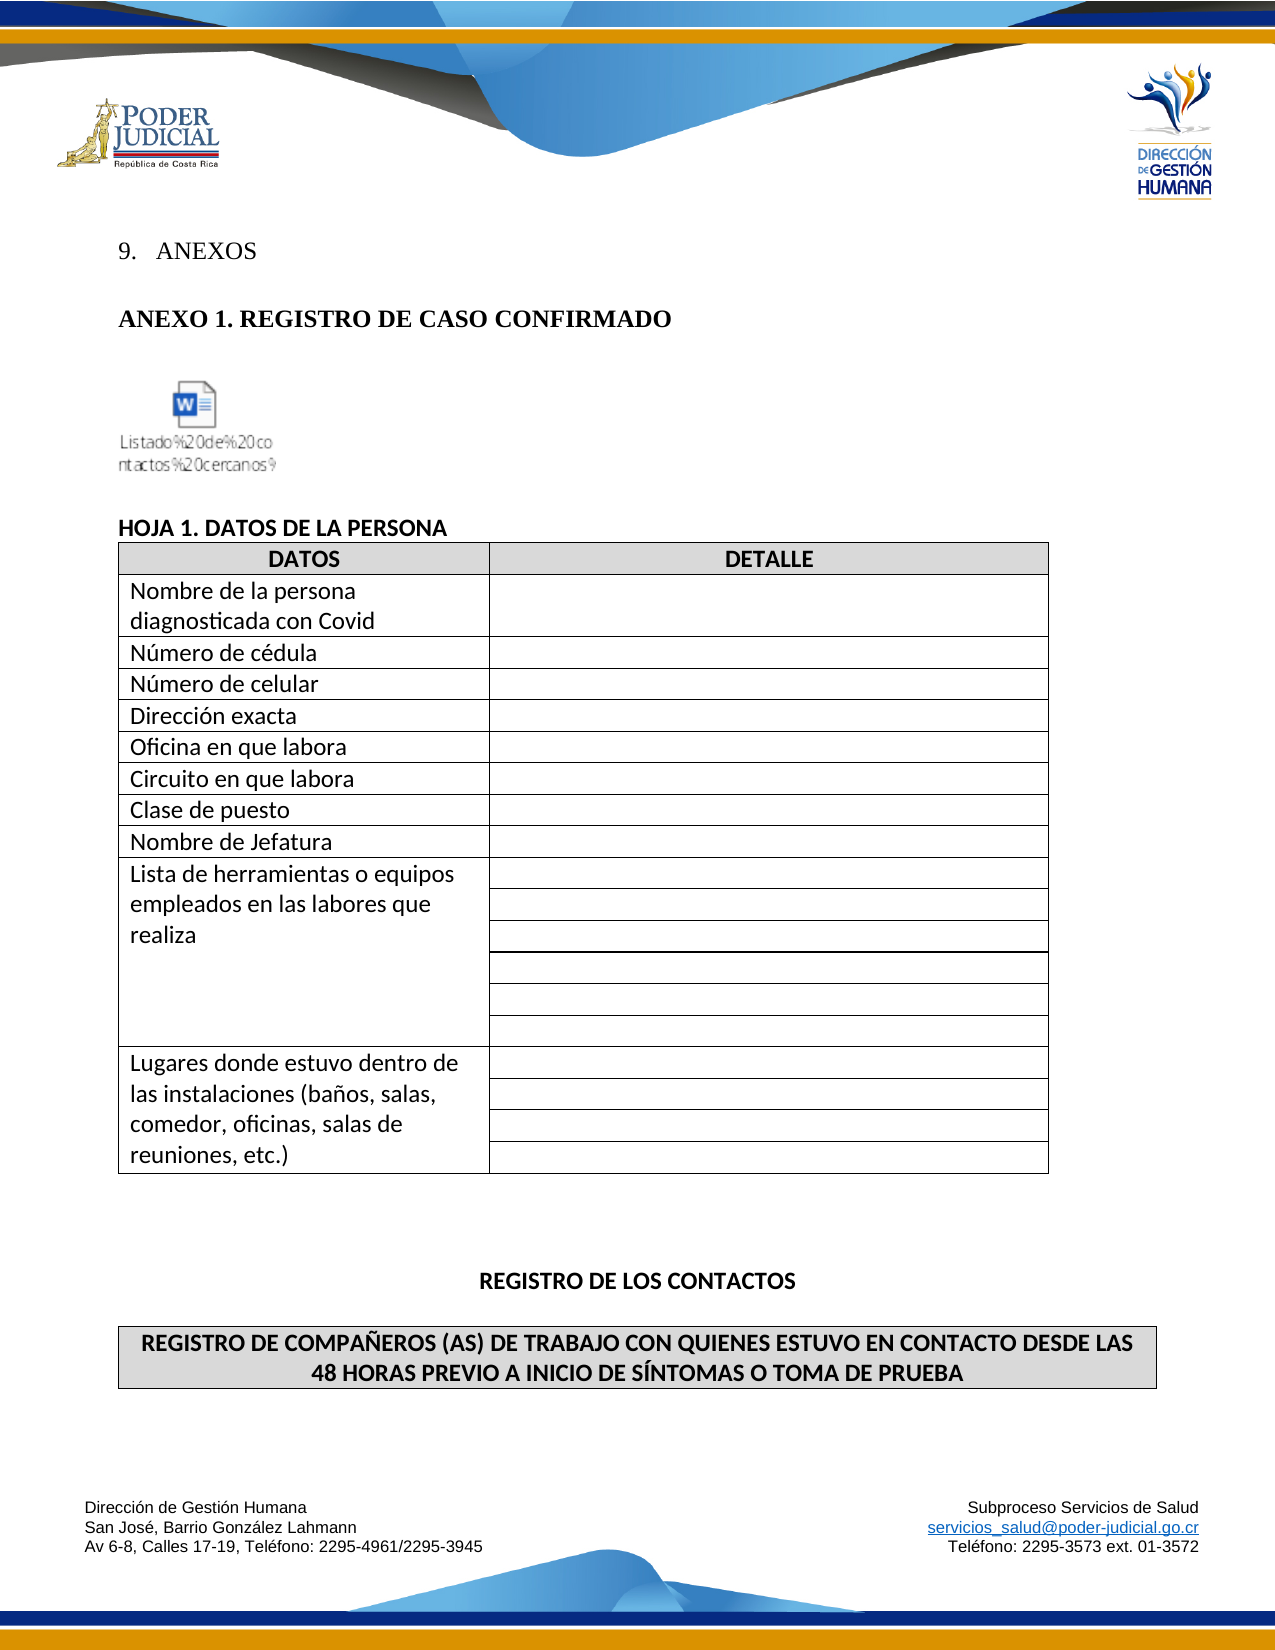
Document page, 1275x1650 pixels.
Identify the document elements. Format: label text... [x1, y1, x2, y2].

table_cell [490, 984, 1048, 1014]
table_cell [490, 795, 1048, 825]
picture [0, 1, 1275, 1650]
table_cell Número de cédula [119, 637, 489, 667]
table_cell [490, 575, 1048, 636]
table_cell [490, 637, 1048, 667]
table_header REGISTRO DE COMPAÑEROS (AS) DE TRABAJO CON QUIENES ESTUVO EN CONTACTO DESDE LAS 48 HORAS PREVIO A INICIO DE SÍNTOMAS O TOMA DE PRUEBA [119, 1327, 1156, 1388]
subtitle ANEXOS [118, 236, 1157, 265]
subtitle ANEXO 1. REGISTRO DE CASO CONFIRMADO [118, 304, 1157, 333]
table_cell Lugares donde estuvo dentro de las instalaciones (baños, salas, comedor, oficinas, salas de reuniones, etc.) [119, 1047, 489, 1172]
table_cell Circuito en que labora [119, 763, 489, 794]
table_cell [490, 763, 1048, 794]
table_cell Nombre de la persona diagnosticada con Covid [119, 575, 489, 636]
table_cell Número de celular [119, 669, 489, 699]
table_cell [490, 889, 1048, 920]
table_cell Clase de puesto [119, 795, 489, 825]
text HOJA 1. DATOS DE LA PERSONA [118, 512, 1157, 542]
table_header DATOS [119, 543, 489, 574]
table_cell [490, 1047, 1048, 1078]
table_cell [490, 921, 1048, 951]
table_cell Dirección exacta [119, 700, 489, 731]
table_cell Oficina en que labora [119, 732, 489, 762]
table_header DETALLE [490, 543, 1048, 574]
table_cell [490, 732, 1048, 762]
table_cell [490, 1079, 1048, 1109]
text REGISTRO DE LOS CONTACTOS [118, 1265, 1157, 1296]
table_cell [490, 1016, 1048, 1046]
table_cell [490, 669, 1048, 699]
table_cell [490, 858, 1048, 888]
table_cell [490, 826, 1048, 857]
table_cell Lista de herramientas o equipos empleados en las labores que realiza [119, 858, 489, 1046]
table_cell [490, 1110, 1048, 1141]
table_cell [490, 700, 1048, 731]
table_cell [490, 1142, 1048, 1172]
table_cell Nombre de Jefatura [119, 826, 489, 857]
table_cell [490, 953, 1048, 983]
